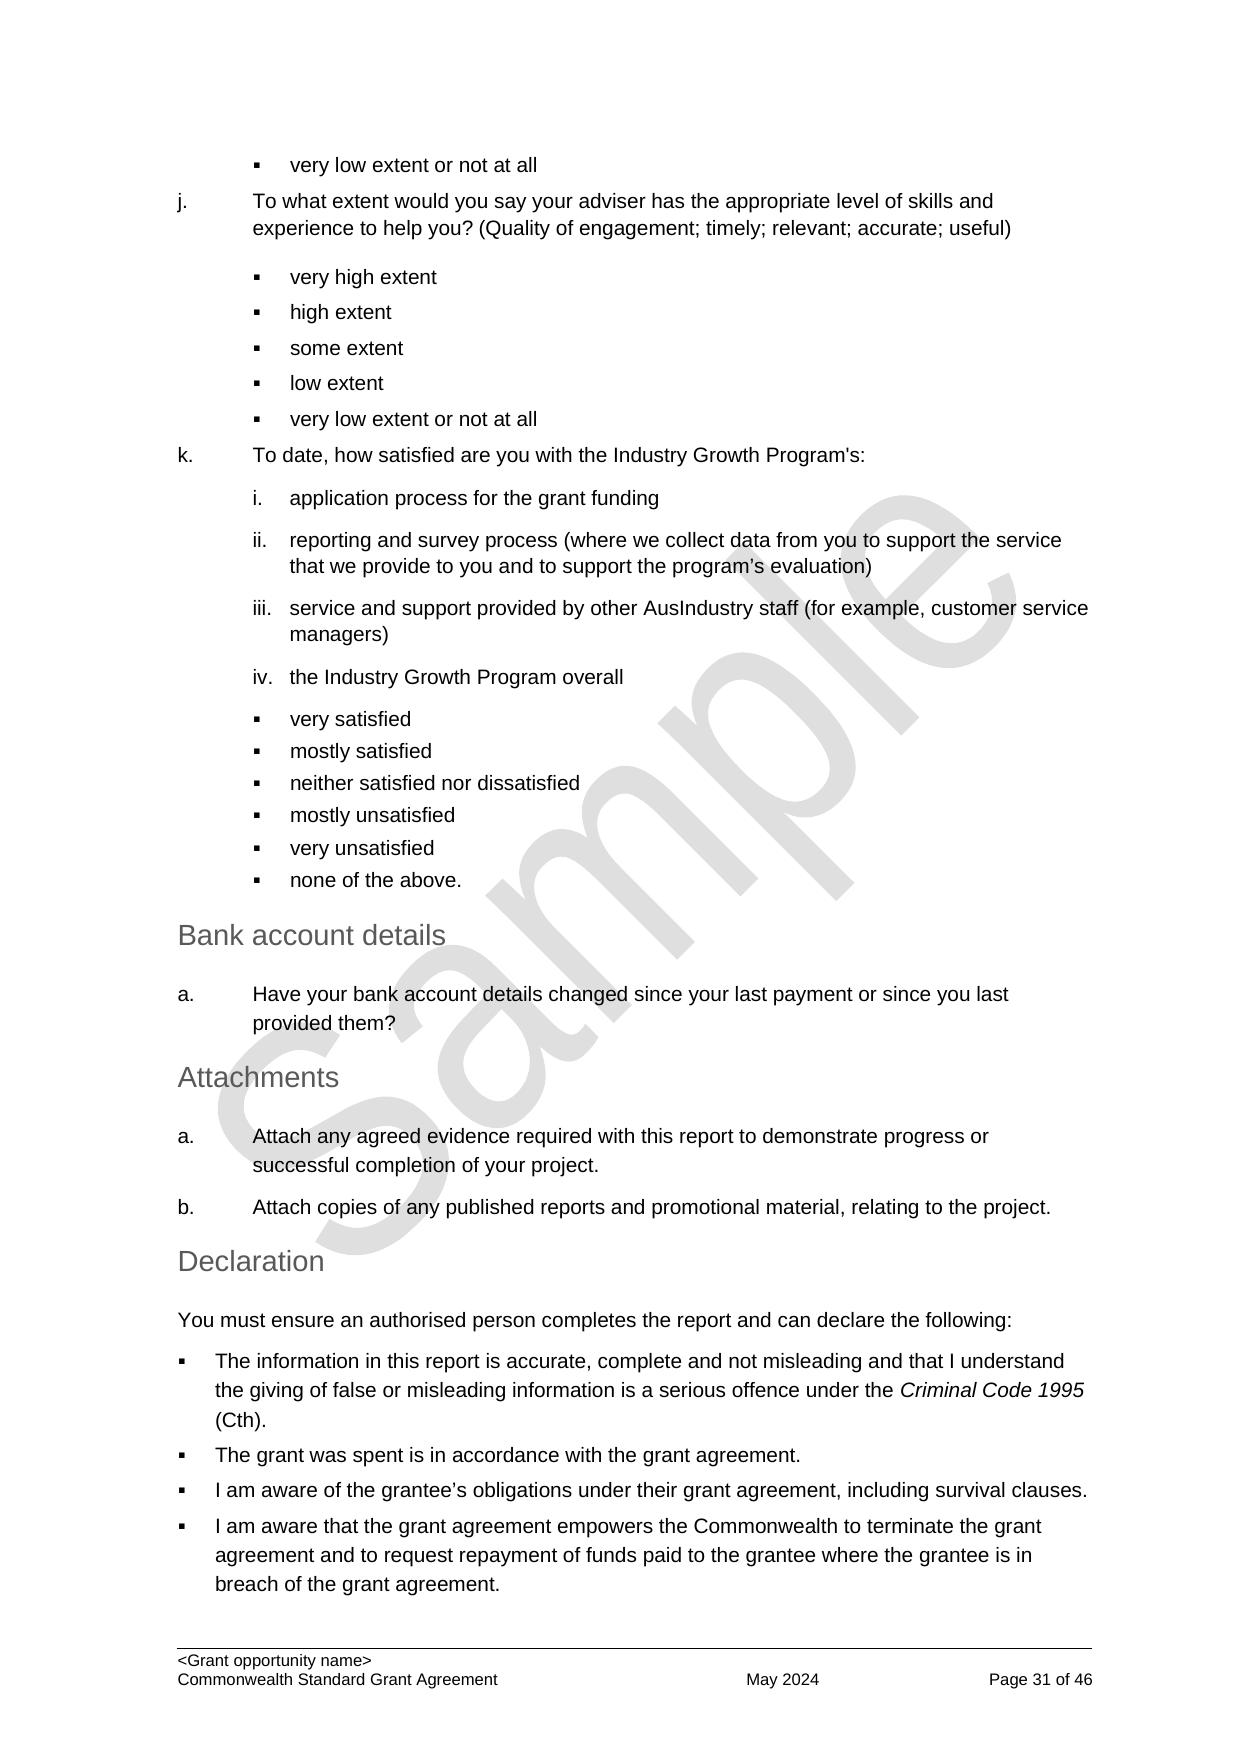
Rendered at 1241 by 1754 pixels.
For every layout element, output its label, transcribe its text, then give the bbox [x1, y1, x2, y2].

list reporting and survey process (where we collect data from you to support the service that we provide to you and to support the program’s evaluation) [252, 528, 1092, 578]
list Have your bank account details changed since your last payment or since you last provided them? [177, 977, 1092, 1035]
list Attach copies of any published reports and promotional material, relating to the project. [177, 1189, 1092, 1219]
list some extent [252, 330, 1092, 359]
list I am aware of the grantee’s obligations under their grant agreement, including survival clauses. [177, 1473, 1092, 1502]
list To date, how satisfied are you with the Industry Growth Program's: [177, 443, 1092, 467]
list the Industry Growth Program overall [252, 664, 1092, 688]
list mostly unsatisfied [252, 803, 1092, 827]
list high extent [252, 295, 1092, 324]
list The grant was spent is in accordance with the grant agreement. [177, 1438, 1092, 1467]
list service and support provided by other AusIndustry staff (for example, customer service managers) [252, 596, 1092, 646]
list none of the above. [252, 867, 1092, 891]
list The information in this report is accurate, complete and not misleading and that I understand the giving of false or misleading information is a serious offence under the Criminal Code 1995 (Cth). [177, 1344, 1092, 1431]
list very low extent or not at all [252, 401, 1092, 430]
list application process for the grant funding [252, 485, 1092, 509]
list very satisfied [252, 707, 1092, 731]
list very unsatisfied [252, 835, 1092, 859]
list Attach any agreed evidence required with this report to demonstrate progress or successful completion of your project. [177, 1119, 1092, 1177]
list neither satisfied nor dissatisfied [252, 771, 1092, 795]
subtitle Bank account details [177, 918, 1092, 952]
list mostly satisfied [252, 739, 1092, 763]
subtitle Attachments [177, 1060, 1092, 1094]
list low extent [252, 366, 1092, 395]
list To what extent would you say your adviser has the appropriate level of skills and experience to help you? (Quality of engagement; timely; relevant; accurate; useful) [177, 189, 1092, 241]
list very high extent [252, 259, 1092, 289]
list I am aware that the grant agreement empowers the Commonwealth to terminate the grant agreement and to request repayment of funds paid to the grantee where the grantee is in breach of the grant agreement. [177, 1508, 1092, 1596]
text You must ensure an authorised person completes the report and can declare the following: [177, 1302, 1092, 1331]
subtitle Declaration [177, 1244, 1092, 1277]
list very low extent or not at all [252, 148, 1092, 177]
